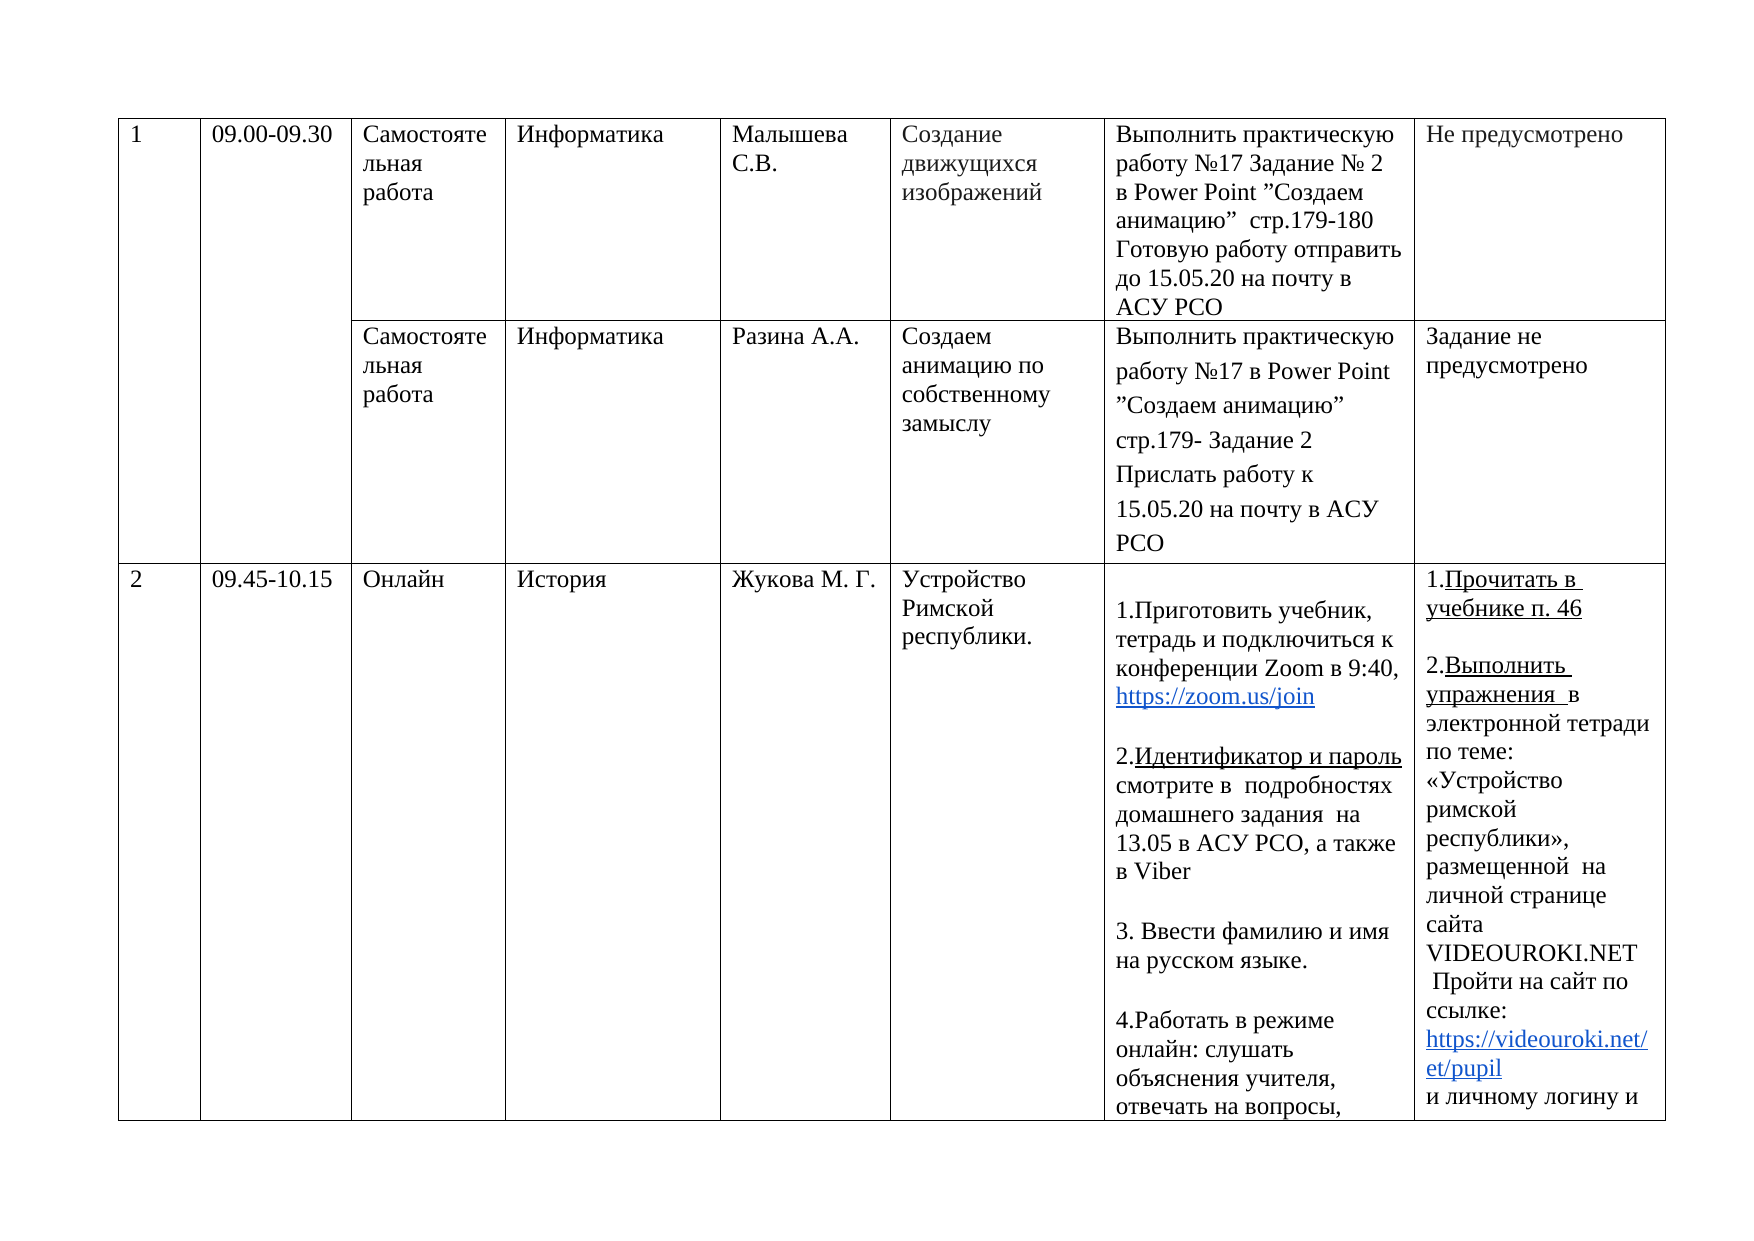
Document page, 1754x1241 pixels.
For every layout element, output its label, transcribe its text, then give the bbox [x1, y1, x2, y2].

table_cell Информатика [506, 321, 720, 563]
table_cell Задание не предусмотрено [1415, 321, 1665, 563]
table_cell История [506, 564, 720, 1120]
table_cell Жукова М. Г. [721, 564, 890, 1120]
table_cell Онлайн [352, 564, 505, 1120]
table_cell Самостоятельная работа [352, 119, 505, 320]
table_cell Малышева С.В. [721, 119, 890, 320]
table_cell Выполнить практическую работу №17 в Power Point ”Создаем анимацию” стр.179- Задание 2 Прислать работу к 15.05.20 на почту в АСУ РСО [1105, 321, 1414, 563]
table_cell 09.00-09.30 [201, 119, 351, 563]
table_cell Самостоятельная работа [352, 321, 505, 563]
table_cell Разина А.А. [721, 321, 890, 563]
table_cell Выполнить практическую работу №17 Задание № 2 в Power Point ”Создаем анимацию” стр.179-180 Готовую работу отправить до 15.05.20 на почту в АСУ РСО [1105, 119, 1414, 320]
table_cell 09.45-10.15 [201, 564, 351, 1120]
table_cell 1 [119, 119, 200, 563]
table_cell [891, 564, 1104, 1120]
table_cell Создаем анимацию по собственному замыслу [891, 321, 1104, 563]
table_cell Создание движущихся изображений [891, 119, 1104, 320]
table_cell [1105, 564, 1414, 1120]
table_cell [1415, 564, 1665, 1120]
table_cell 2 [119, 564, 200, 1120]
table_cell Информатика [506, 119, 720, 320]
table_cell Не предусмотрено [1415, 119, 1665, 320]
